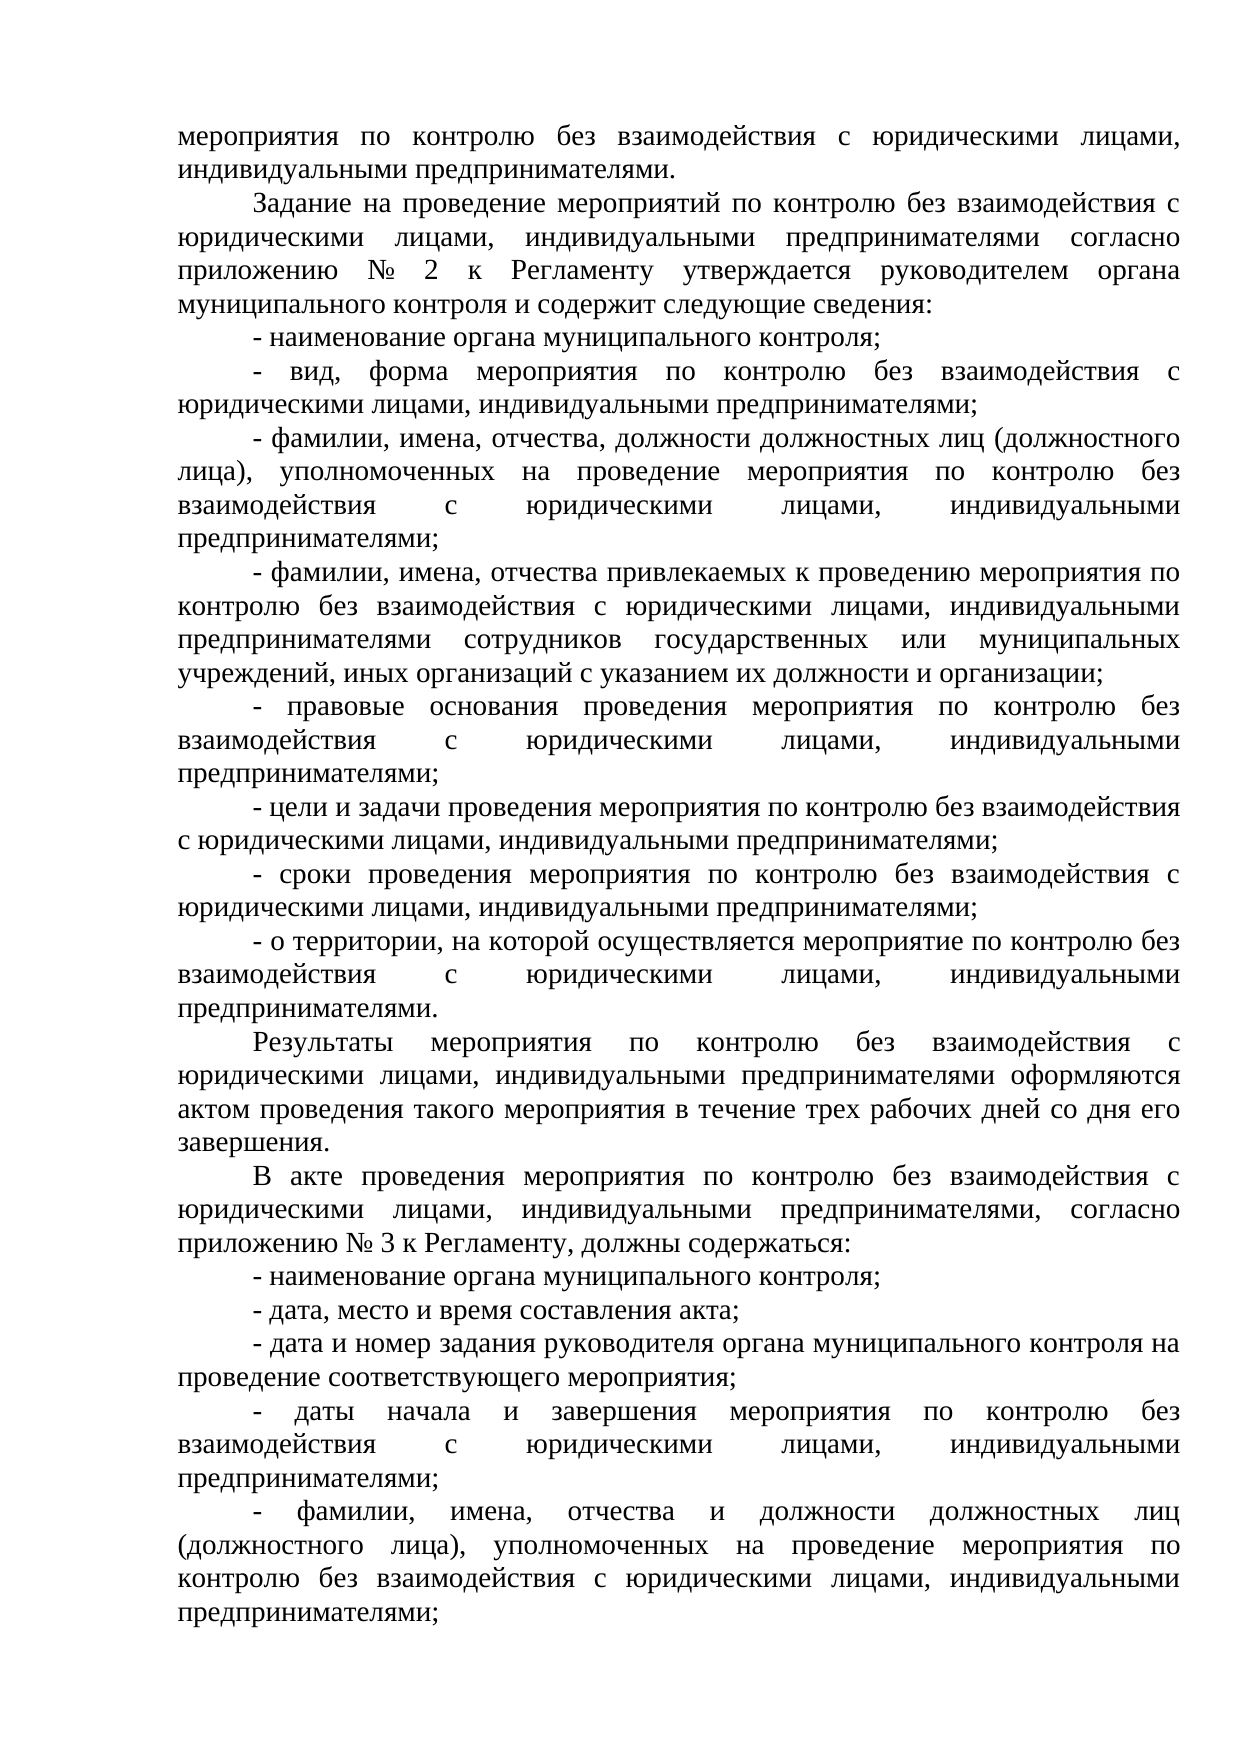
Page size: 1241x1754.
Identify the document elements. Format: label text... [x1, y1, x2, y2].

text - о территории, на которой осуществляется мероприятие по контролю без взаимодействия с юридическими лицами, индивидуальными предпринимателями. [177, 923, 1181, 1024]
text - дата, место и время составления акта; [177, 1292, 1181, 1326]
text - сроки проведения мероприятия по контролю без взаимодействия с юридическими лицами, индивидуальными предпринимателями; [177, 856, 1181, 923]
text - вид, форма мероприятия по контролю без взаимодействия с юридическими лицами, индивидуальными предпринимателями; [177, 353, 1181, 420]
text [177, 118, 1181, 185]
text - наименование органа муниципального контроля; [177, 1258, 1181, 1292]
text - цели и задачи проведения мероприятия по контролю без взаимодействия с юридическими лицами, индивидуальными предпринимателями; [177, 789, 1181, 856]
text - правовые основания проведения мероприятия по контролю без взаимодействия с юридическими лицами, индивидуальными предпринимателями; [177, 688, 1181, 789]
text Задание на проведение мероприятий по контролю без взаимодействия с юридическими лицами, индивидуальными предпринимателями согласно приложению № 2 к Регламенту утверждается руководителем органа муниципального контроля и содержит следующие сведения: [177, 185, 1181, 319]
text - фамилии, имена, отчества, должности должностных лиц (должностного лица), уполномоченных на проведение мероприятия по контролю без взаимодействия с юридическими лицами, индивидуальными предпринимателями; [177, 420, 1181, 554]
text - фамилии, имена, отчества привлекаемых к проведению мероприятия по контролю без взаимодействия с юридическими лицами, индивидуальными предпринимателями сотрудников государственных или муниципальных учреждений, иных организаций с указанием их должности и организации; [177, 554, 1181, 688]
text Результаты мероприятия по контролю без взаимодействия с юридическими лицами, индивидуальными предпринимателями оформляются актом проведения такого мероприятия в течение трех рабочих дней со дня его завершения. [177, 1024, 1181, 1158]
text - дата и номер задания руководителя органа муниципального контроля на проведение соответствующего мероприятия; [177, 1326, 1181, 1393]
text - фамилии, имена, отчества и должности должностных лиц (должностного лица), уполномоченных на проведение мероприятия по контролю без взаимодействия с юридическими лицами, индивидуальными предпринимателями; [177, 1493, 1181, 1627]
text - наименование органа муниципального контроля; [177, 319, 1181, 353]
text - даты начала и завершения мероприятия по контролю без взаимодействия с юридическими лицами, индивидуальными предпринимателями; [177, 1393, 1181, 1493]
text В акте проведения мероприятия по контролю без взаимодействия с юридическими лицами, индивидуальными предпринимателями, согласно приложению № 3 к Регламенту, должны содержаться: [177, 1158, 1181, 1258]
